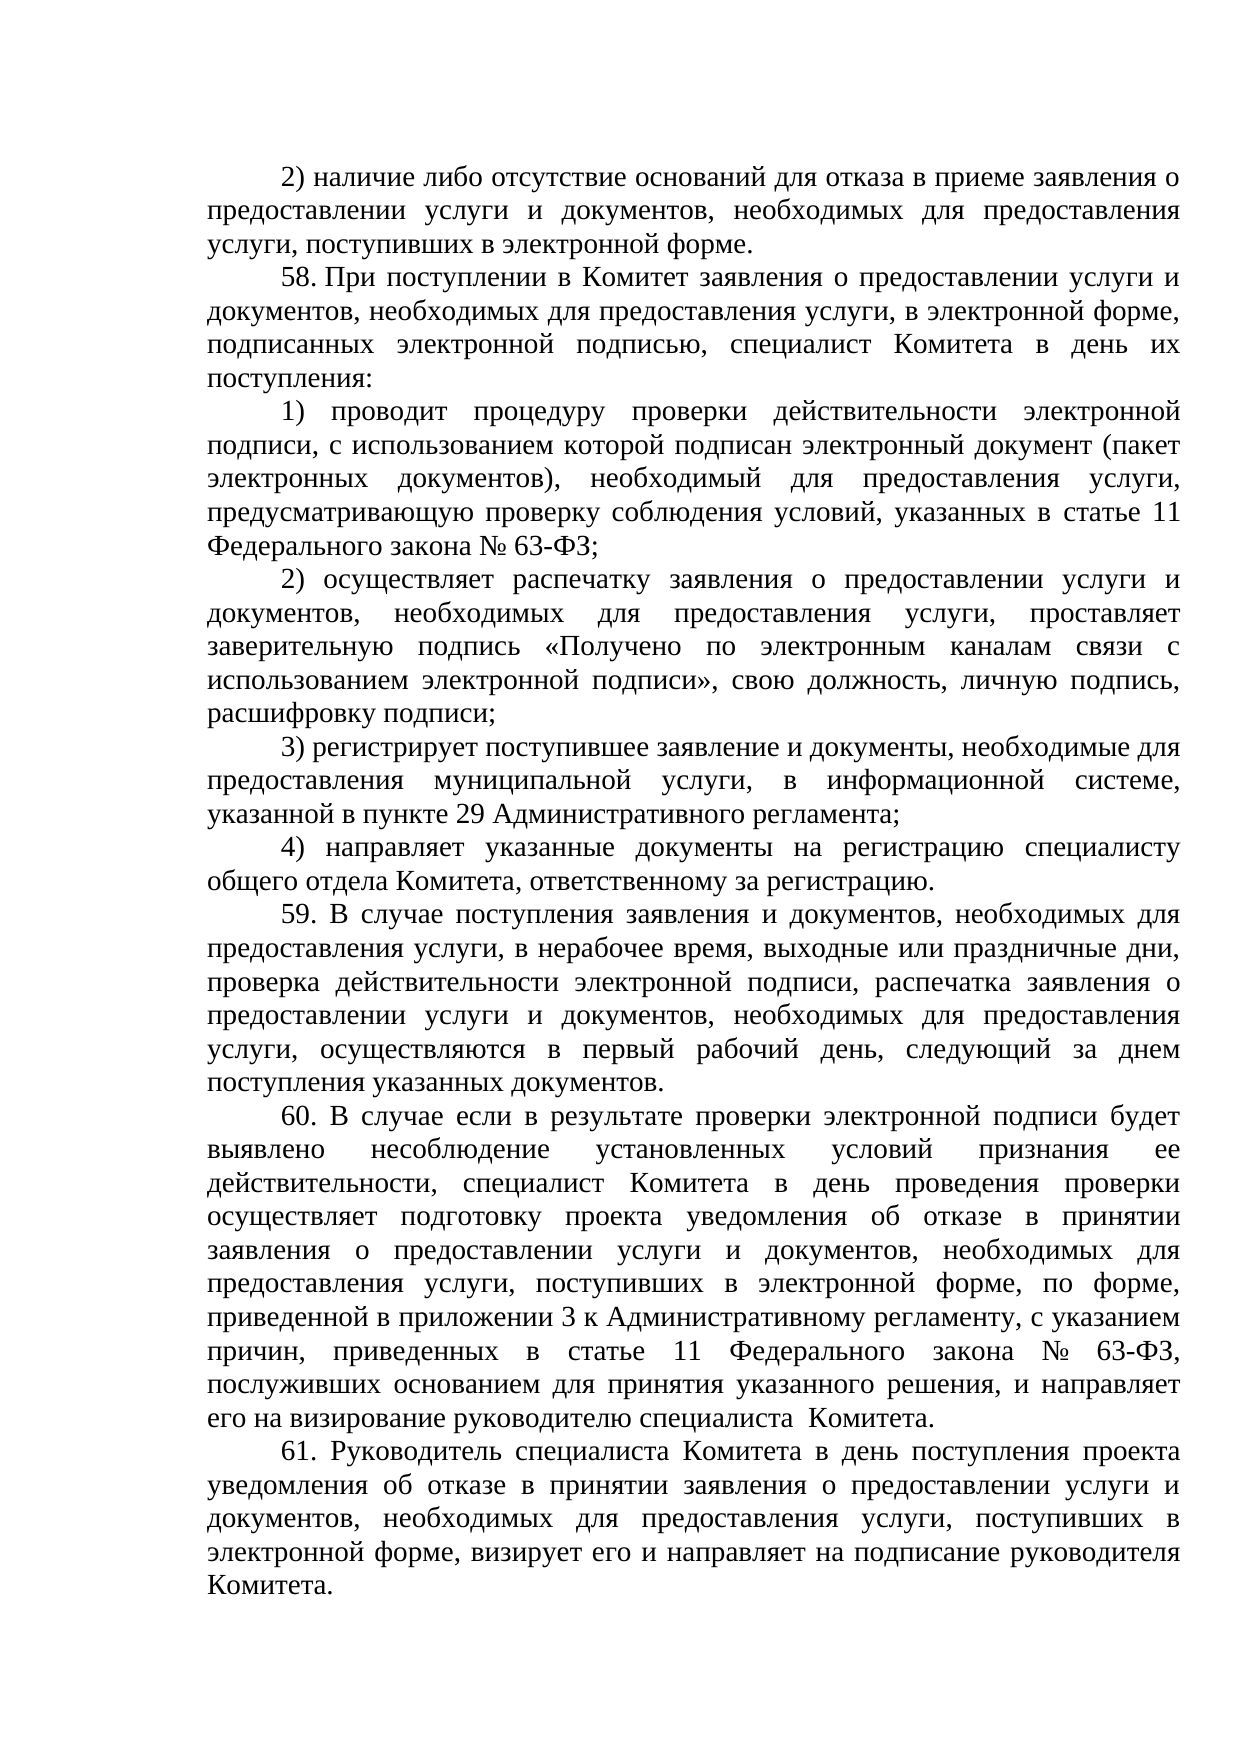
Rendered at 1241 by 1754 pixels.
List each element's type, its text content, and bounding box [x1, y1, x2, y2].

text 59. В случае поступления заявления и документов, необходимых для предоставления услуги, в нерабочее время, выходные или праздничные дни, проверка действительности электронной подписи, распечатка заявления о предоставлении услуги и документов, необходимых для предоставления услуги, осуществляются в первый рабочий день, следующий за днем поступления указанных документов. [207, 897, 1181, 1098]
text 60. В случае если в результате проверки электронной подписи будет выявлено несоблюдение установленных условий признания ее действительности, специалист Комитета в день проведения проверки осуществляет подготовку проекта уведомления об отказе в принятии заявления о предоставлении услуги и документов, необходимых для предоставления услуги, поступивших в электронной форме, по форме, приведенной в приложении 3 к Административному регламенту, с указанием причин, приведенных в статье 11 Федерального закона № 63-ФЗ, послуживших основанием для принятия указанного решения, и направляет его на визирование руководителю специалиста Комитета. [207, 1098, 1181, 1433]
text 1) проводит процедуру проверки действительности электронной подписи, с использованием которой подписан электронный документ (пакет электронных документов), необходимый для предоставления услуги, предусматривающую проверку соблюдения условий, указанных в статье 11 Федерального закона № 63-ФЗ; [207, 393, 1181, 561]
text 61. Руководитель специалиста Комитета в день поступления проекта уведомления об отказе в принятии заявления о предоставлении услуги и документов, необходимых для предоставления услуги, поступивших в электронной форме, визирует его и направляет на подписание руководителя Комитета. [207, 1433, 1181, 1601]
text 3) регистрирует поступившее заявление и документы, необходимые для предоставления муниципальной услуги, в информационной системе, указанной в пункте 29 Административного регламента; [207, 729, 1181, 829]
text 4) направляет указанные документы на регистрацию специалисту общего отдела Комитета, ответственному за регистрацию. [207, 829, 1181, 897]
text 2) осуществляет распечатку заявления о предоставлении услуги и документов, необходимых для предоставления услуги, проставляет заверительную подпись «Получено по электронным каналам связи с использованием электронной подписи», свою должность, личную подпись, расшифровку подписи; [207, 561, 1181, 729]
text 2) наличие либо отсутствие оснований для отказа в приеме заявления о предоставлении услуги и документов, необходимых для предоставления услуги, поступивших в электронной форме. [207, 159, 1181, 259]
text 58. При поступлении в Комитет заявления о предоставлении услуги и документов, необходимых для предоставления услуги, в электронной форме, подписанных электронной подписью, специалист Комитета в день их поступления: [207, 259, 1181, 393]
